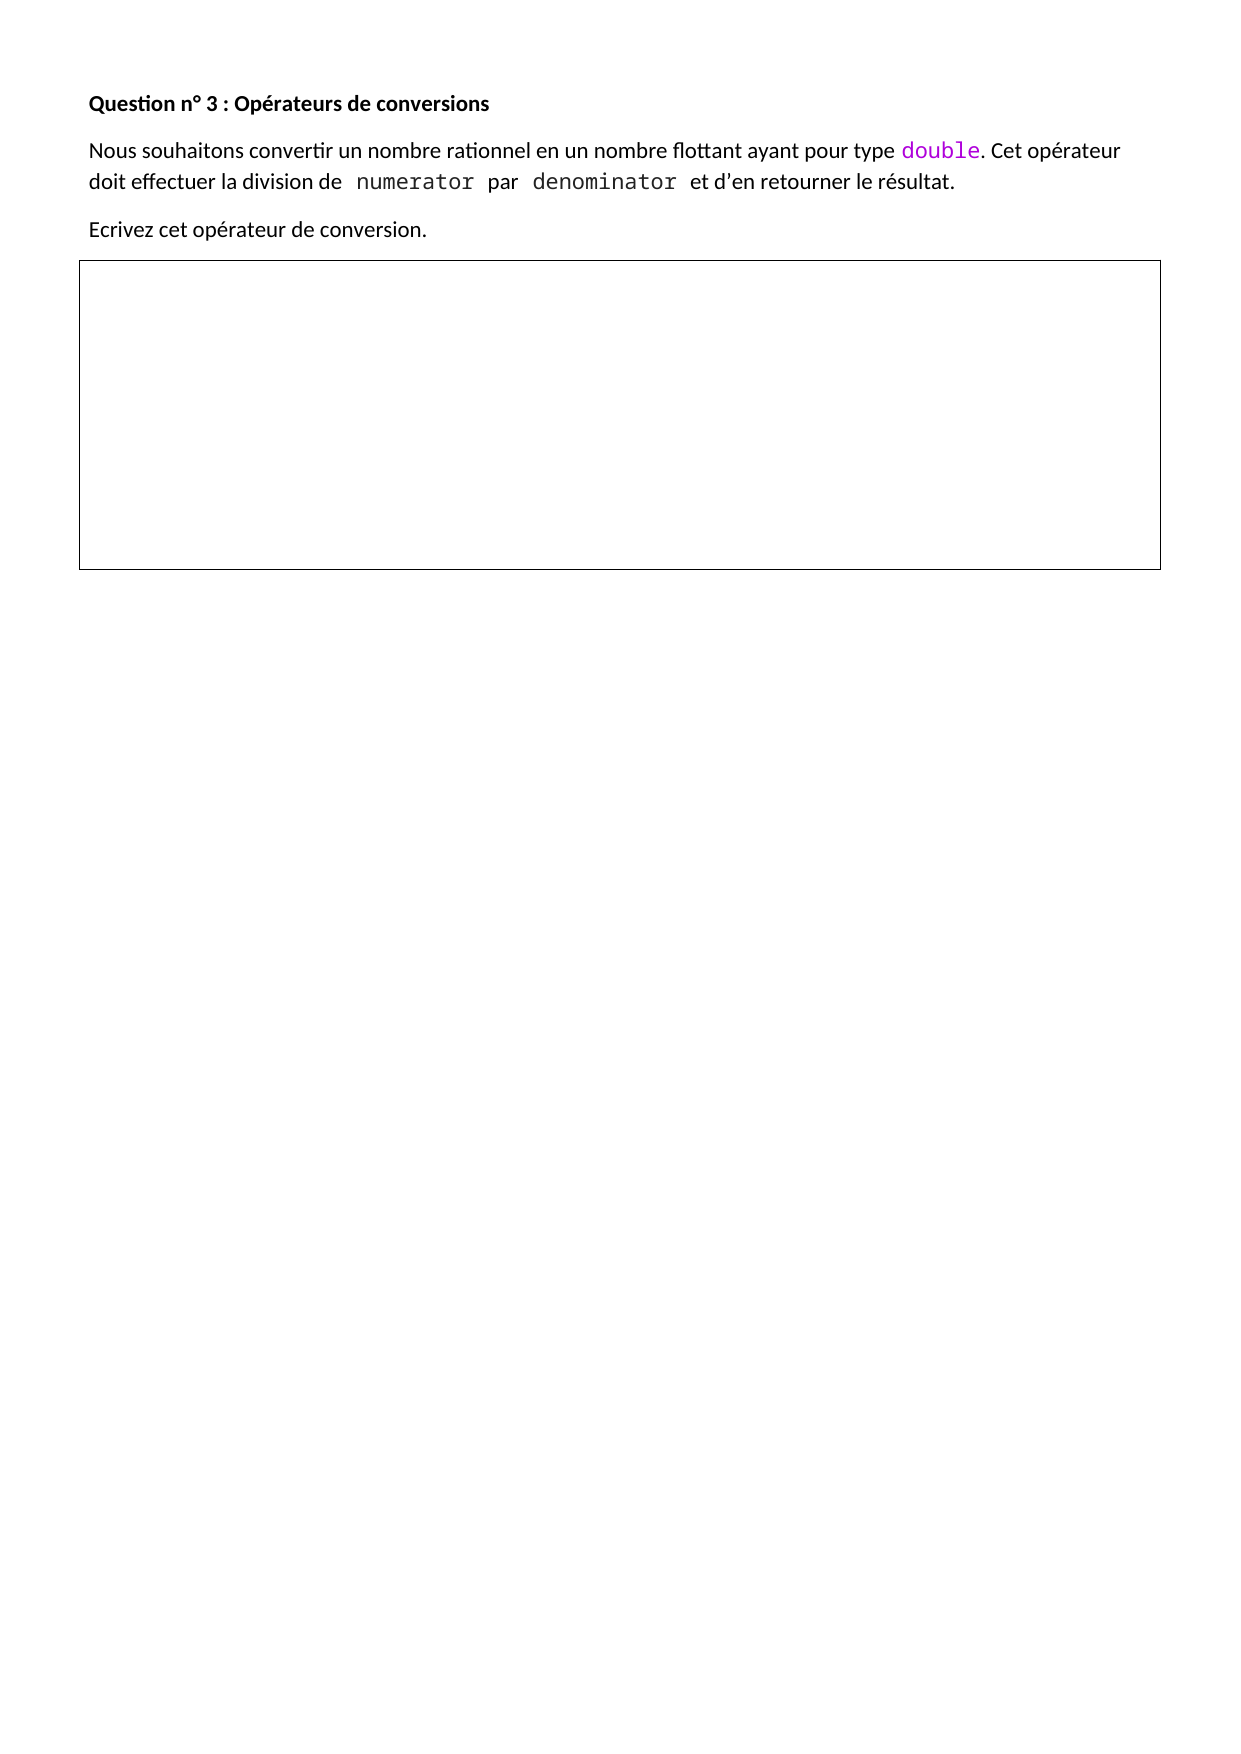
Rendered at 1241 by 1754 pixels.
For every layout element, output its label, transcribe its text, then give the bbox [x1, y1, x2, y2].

text Question n° 3 : Opérateurs de conversions [89, 89, 1152, 117]
text Ecrivez cet opérateur de conversion. [89, 213, 1152, 243]
text Nous souhaitons convertir un nombre rationnel en un nombre flottant ayant pour type double. Cet opérateur doit effectuer la division de numerator par denominator et d’en retourner le résultat. [89, 136, 1152, 197]
